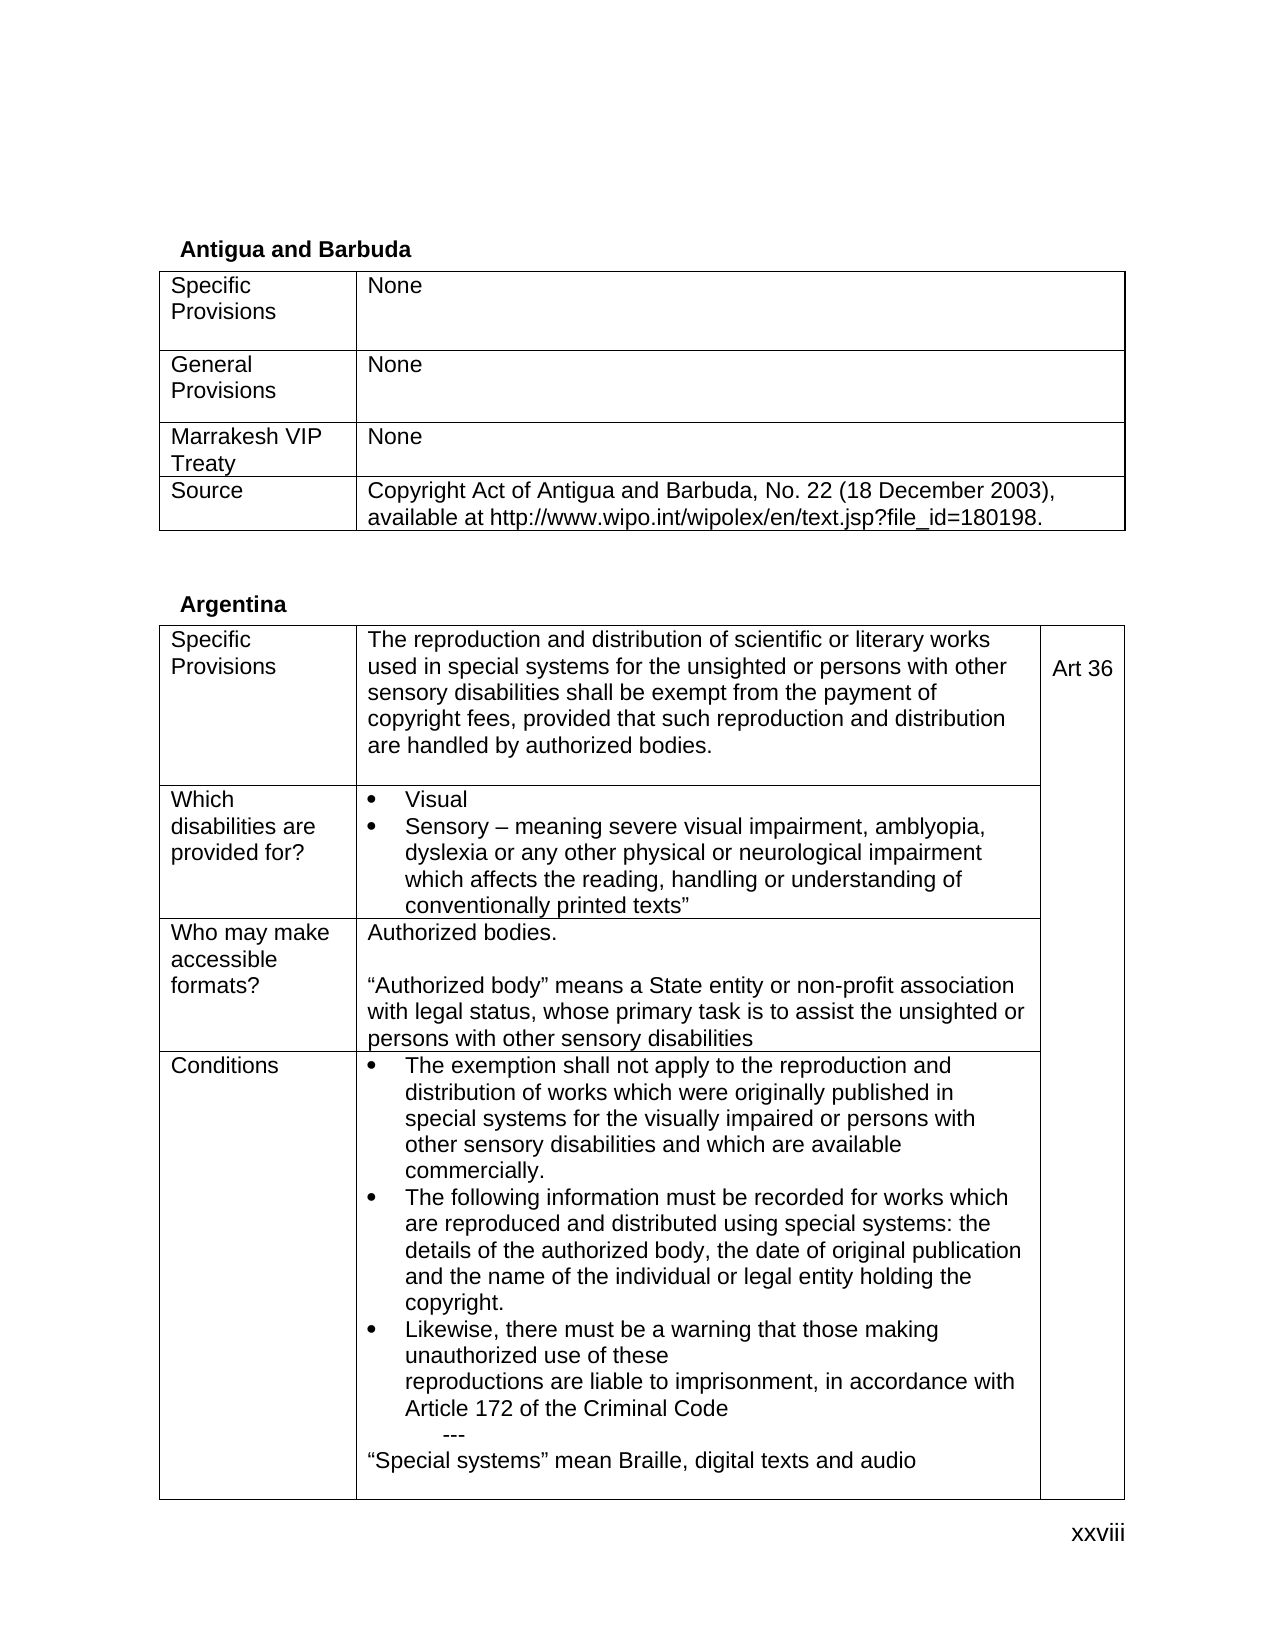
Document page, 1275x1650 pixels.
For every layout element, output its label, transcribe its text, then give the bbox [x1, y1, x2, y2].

table_cell Authorized bodies. “Authorized body” means a State entity or non-profit association with legal status, whose primary task is to assist the unsighted or persons with other sensory disabilities [357, 919, 1040, 1051]
table_header None [357, 272, 1124, 350]
table_header Art 36 [1041, 626, 1124, 1499]
table_cell Conditions [160, 1052, 356, 1499]
table_header Specific Provisions [160, 626, 356, 785]
table_header Specific Provisions [160, 272, 356, 350]
table_cell None [357, 423, 1124, 476]
table_cell Marrakesh VIP Treaty [160, 423, 356, 476]
table_cell None [357, 351, 1124, 422]
table_cell Visual Sensory – meaning severe visual impairment, amblyopia, dyslexia or any other physical or neurological impairment which affects the reading, handling or understanding of conventionally printed texts” [357, 786, 1040, 918]
table_header The reproduction and distribution of scientific or literary works used in special systems for the unsighted or persons with other sensory disabilities shall be exempt from the payment of copyright fees, provided that such reproduction and distribution are handled by authorized bodies. [357, 626, 1040, 785]
text Argentina [179, 564, 1125, 617]
table_cell General Provisions [160, 351, 356, 422]
text Antigua and Barbuda [179, 210, 1125, 262]
table_cell The exemption shall not apply to the reproduction and distribution of works which were originally published in special systems for the visually impaired or persons with other sensory disabilities and which are available commercially. The following information must be recorded for works which are reproduced and distributed using special systems: the details of the authorized body, the date of original publication and the name of the individual or legal entity holding the copyright. Likewise, there must be a warning that those making unauthorized use of these reproductions are liable to imprisonment, in accordance with Article 172 of the Criminal Code --- “Special systems” mean Braille, digital texts and audio recordings, provided that these are solely intended for the persons referred to in the previous paragraph; [357, 1052, 1040, 1499]
table_cell Source [160, 477, 356, 530]
table_cell Who may make accessible formats? [160, 919, 356, 1051]
table_cell Which disabilities are provided for? [160, 786, 356, 918]
table_cell Copyright Act of Antigua and Barbuda, No. 22 (18 December 2003), available at http://www.wipo.int/wipolex/en/text.jsp?file_id=180198. [357, 477, 1124, 530]
